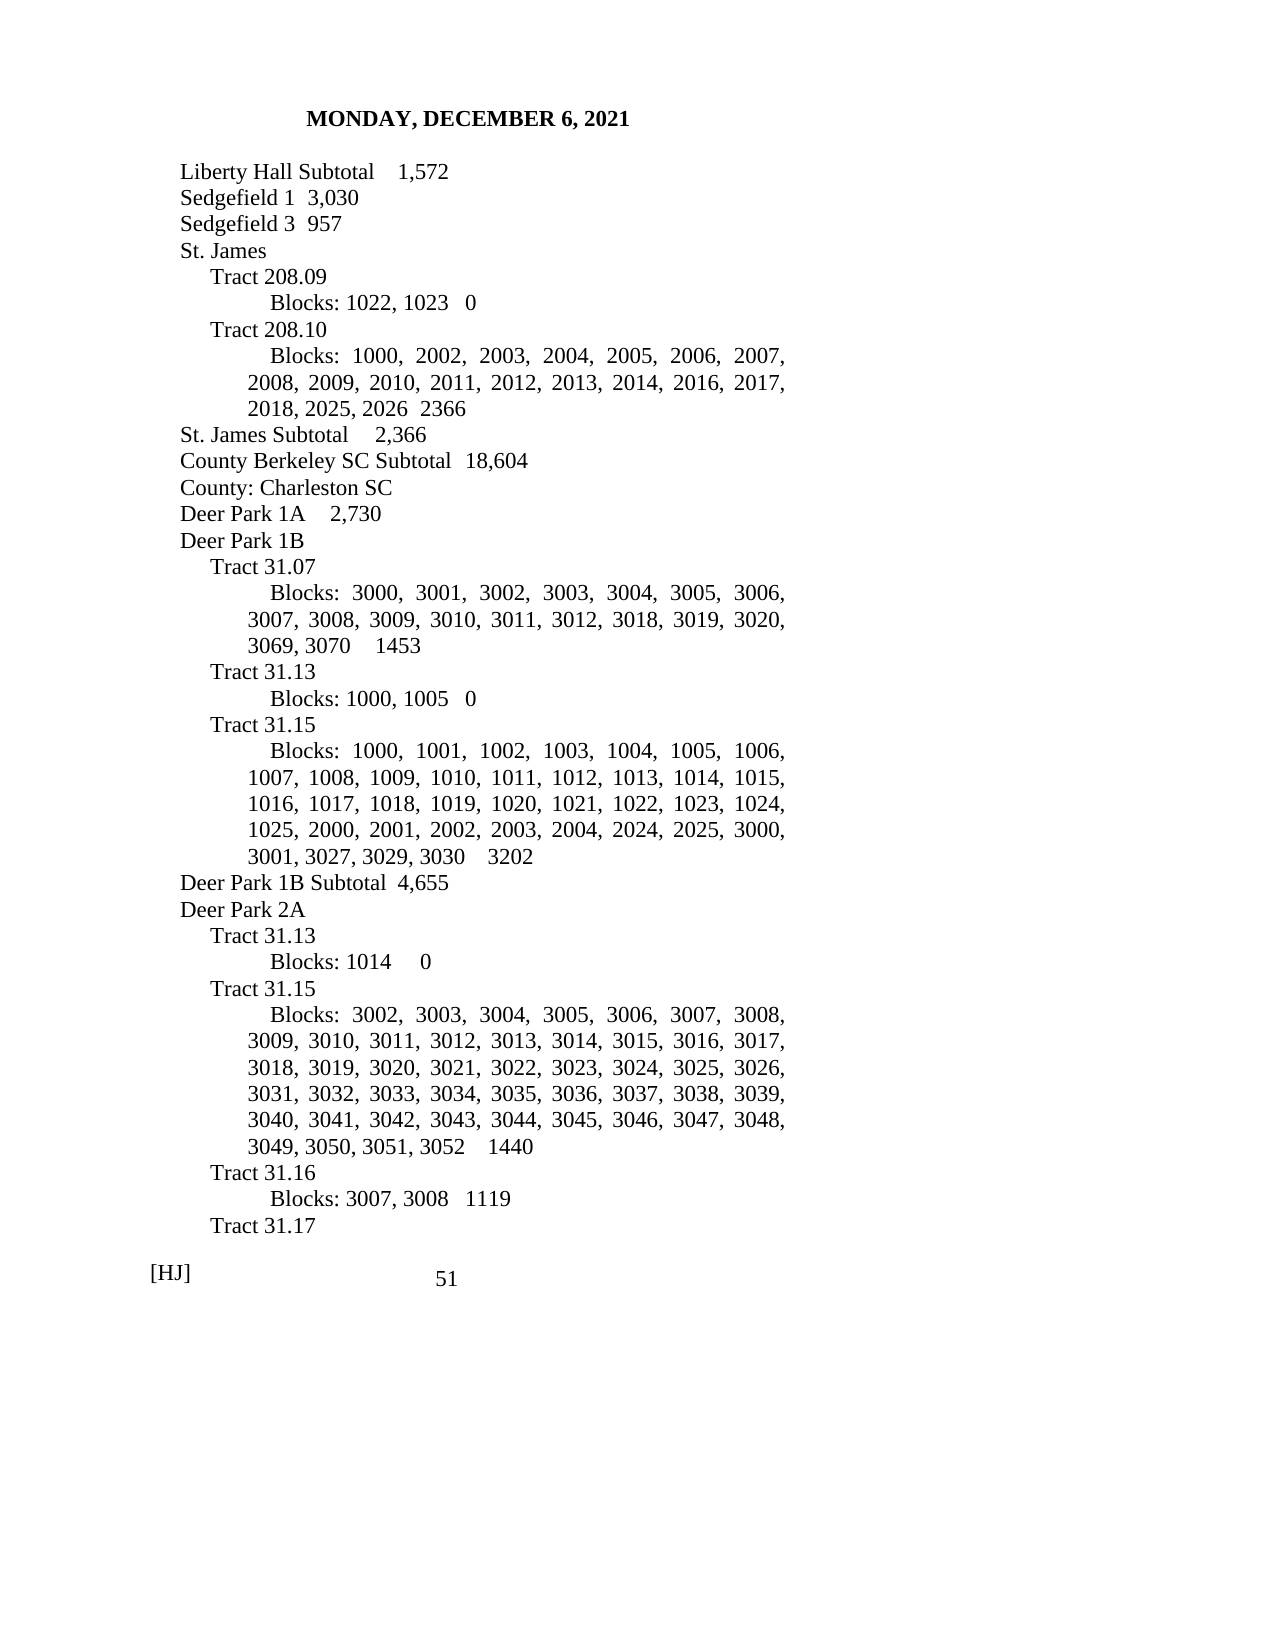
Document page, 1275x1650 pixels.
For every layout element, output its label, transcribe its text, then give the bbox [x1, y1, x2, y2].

text Blocks: 1000, 1005 0 [247, 685, 786, 711]
text Blocks: 1000, 2002, 2003, 2004, 2005, 2006, 2007, 2008, 2009, 2010, 2011, 2012, 2013, 2014, 2016, 2017, 2018, 2025, 2026 2366 [247, 342, 786, 421]
text St. James [157, 237, 786, 263]
text Blocks: 3002, 3003, 3004, 3005, 3006, 3007, 3008, 3009, 3010, 3011, 3012, 3013, 3014, 3015, 3016, 3017, 3018, 3019, 3020, 3021, 3022, 3023, 3024, 3025, 3026, 3031, 3032, 3033, 3034, 3035, 3036, 3037, 3038, 3039, 3040, 3041, 3042, 3043, 3044, 3045, 3046, 3047, 3048, 3049, 3050, 3051, 3052 1440 [247, 1001, 786, 1159]
text County: Charleston SC [157, 474, 786, 500]
text Tract 31.15 [187, 711, 786, 737]
text Blocks: 1000, 1001, 1002, 1003, 1004, 1005, 1006, 1007, 1008, 1009, 1010, 1011, 1012, 1013, 1014, 1015, 1016, 1017, 1018, 1019, 1020, 1021, 1022, 1023, 1024, 1025, 2000, 2001, 2002, 2003, 2004, 2024, 2025, 3000, 3001, 3027, 3029, 3030 3202 [247, 737, 786, 869]
text Tract 208.09 [187, 263, 786, 289]
text Tract 208.10 [187, 316, 786, 342]
text Liberty Hall Subtotal 1,572 [157, 158, 786, 184]
text Tract 31.15 [187, 975, 786, 1001]
text Tract 31.13 [187, 922, 786, 948]
text Deer Park 2A [157, 896, 786, 922]
text Blocks: 1022, 1023 0 [247, 289, 786, 316]
text Deer Park 1A 2,730 [157, 500, 786, 527]
text Tract 31.13 [187, 658, 786, 685]
text Tract 31.07 [187, 553, 786, 579]
text Tract 31.17 [187, 1212, 786, 1238]
text Sedgefield 3 957 [157, 210, 786, 237]
text Deer Park 1B [157, 527, 786, 553]
text St. James Subtotal 2,366 [157, 421, 786, 448]
text County Berkeley SC Subtotal 18,604 [157, 448, 786, 474]
text Blocks: 1014 0 [247, 948, 786, 975]
text Tract 31.16 [187, 1159, 786, 1186]
text Sedgefield 1 3,030 [157, 184, 786, 210]
text Blocks: 3000, 3001, 3002, 3003, 3004, 3005, 3006, 3007, 3008, 3009, 3010, 3011, 3012, 3018, 3019, 3020, 3069, 3070 1453 [247, 579, 786, 658]
text Deer Park 1B Subtotal 4,655 [157, 869, 786, 896]
text Blocks: 3007, 3008 1119 [247, 1186, 786, 1212]
